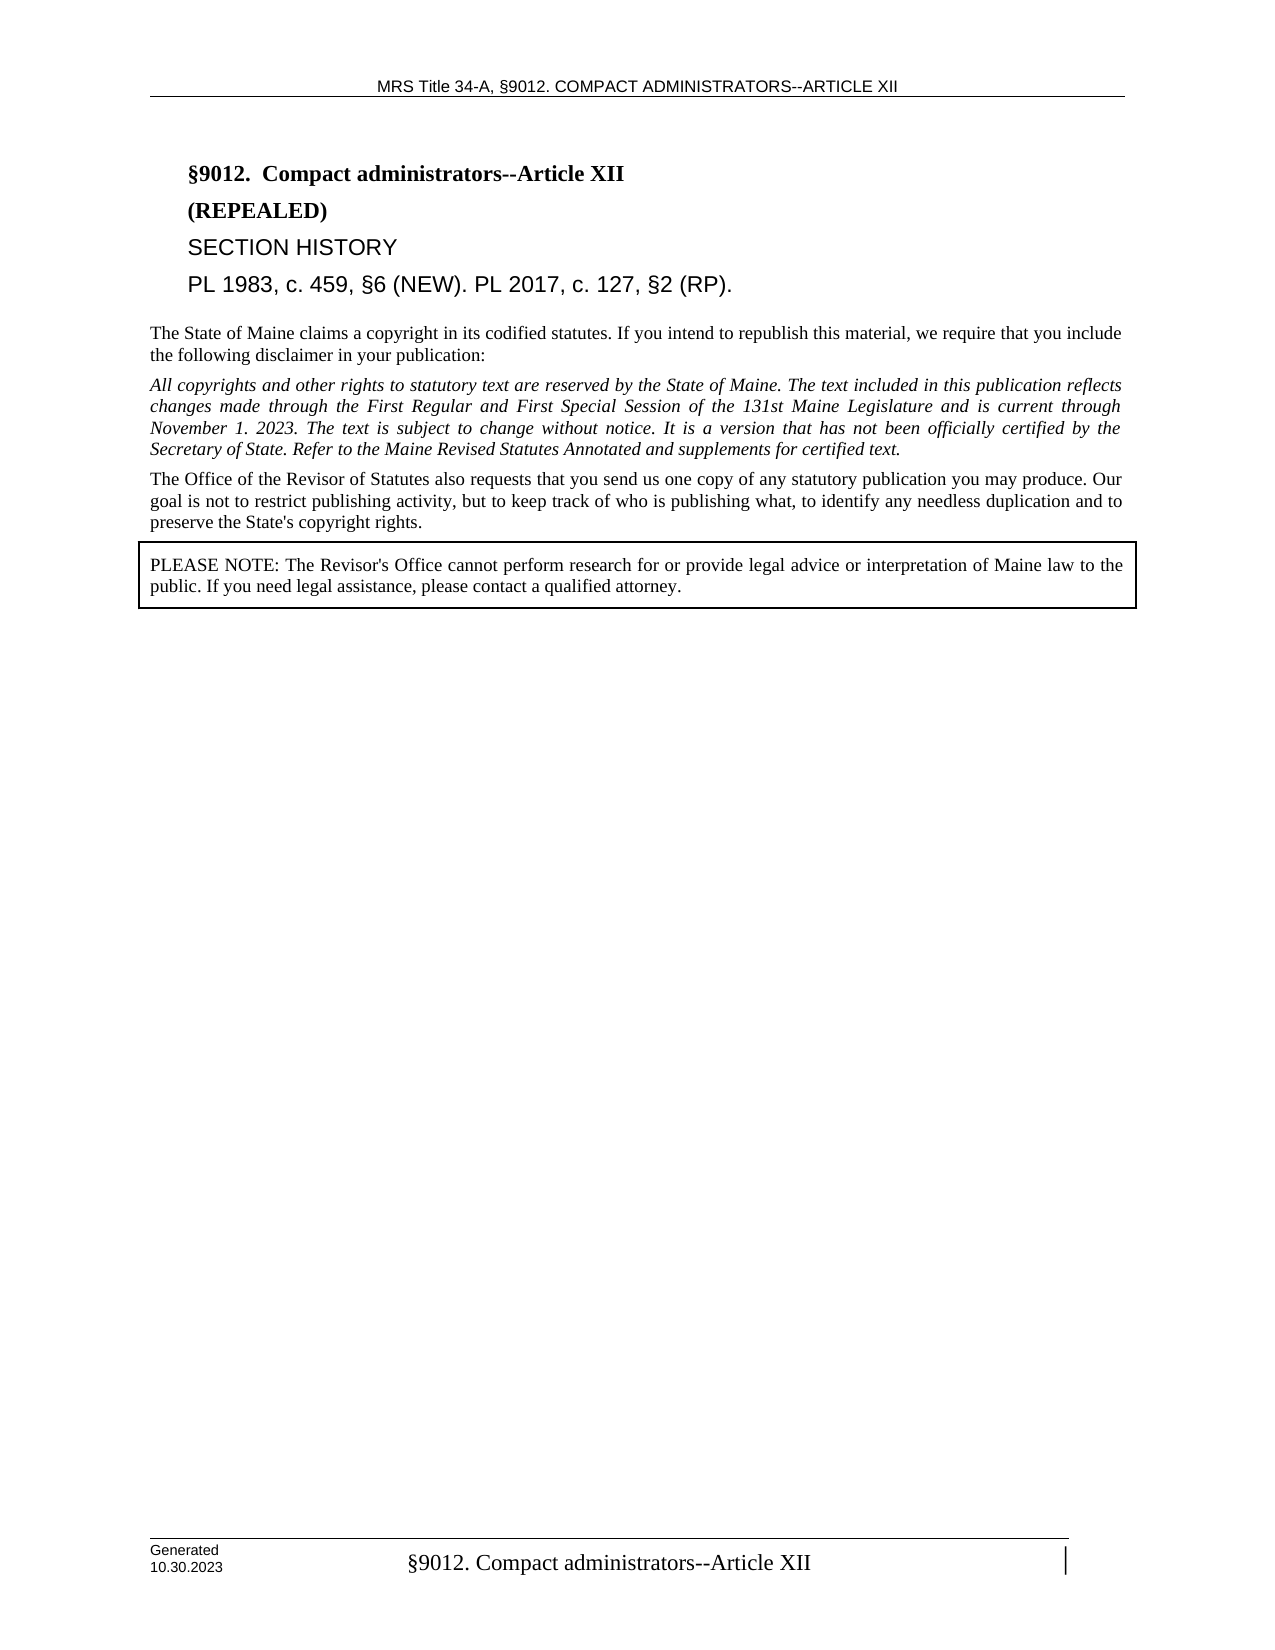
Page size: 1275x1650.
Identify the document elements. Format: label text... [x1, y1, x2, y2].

text PLEASE NOTE: The Revisor's Office cannot perform research for or provide legal advice or interpretation of Maine law to the public. If you need legal assistance, please contact a qualified attorney. [140, 543, 1135, 607]
text The State of Maine claims a copyright in its codified statutes. If you intend to republish this material, we require that you include the following disclaimer in your publication: [150, 322, 1125, 365]
text PL 1983, c. 459, §6 (NEW). PL 2017, c. 127, §2 (RP). [187, 271, 1125, 297]
text §9012. Compact administrators--Article XII [187, 160, 1125, 187]
text SECTION HISTORY [187, 234, 1125, 260]
text All copyrights and other rights to statutory text are reserved by the State of Maine. The text included in this publication reflects changes made through the First Regular and First Special Session of the 131st Maine Legislature and is current through November 1. 2023 . The text is subject to change without notice. It is a version that has not been officially certified by the Secretary of State. Refer to the Maine Revised Statutes Annotated and supplements for certified text. [150, 373, 1125, 460]
text The Office of the Revisor of Statutes also requests that you send us one copy of any statutory publication you may produce. Our goal is not to restrict publishing activity, but to keep track of who is publishing what, to identify any needless duplication and to preserve the State's copyright rights. [150, 468, 1125, 533]
text (REPEALED) [187, 197, 1125, 223]
